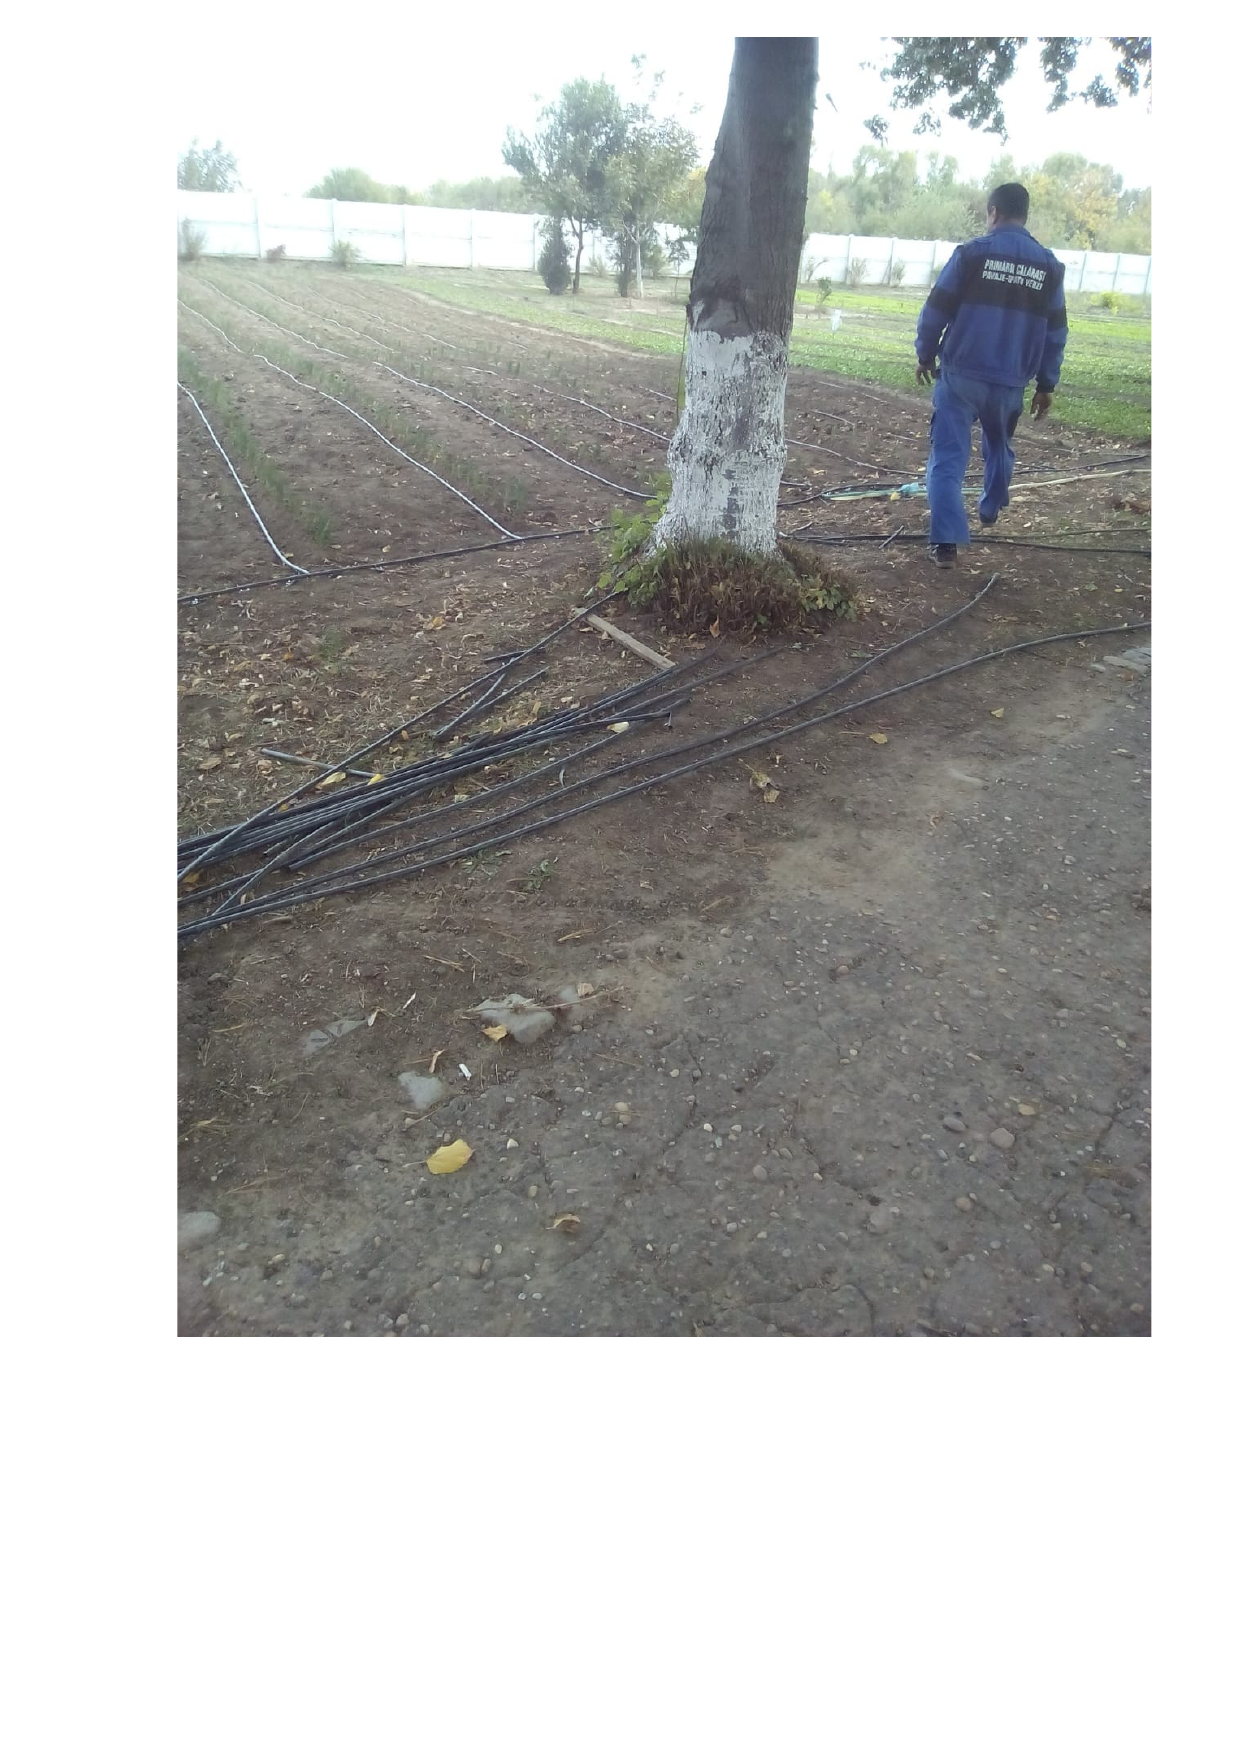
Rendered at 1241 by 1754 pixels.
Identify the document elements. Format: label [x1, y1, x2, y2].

picture [177, 37, 1152, 1337]
